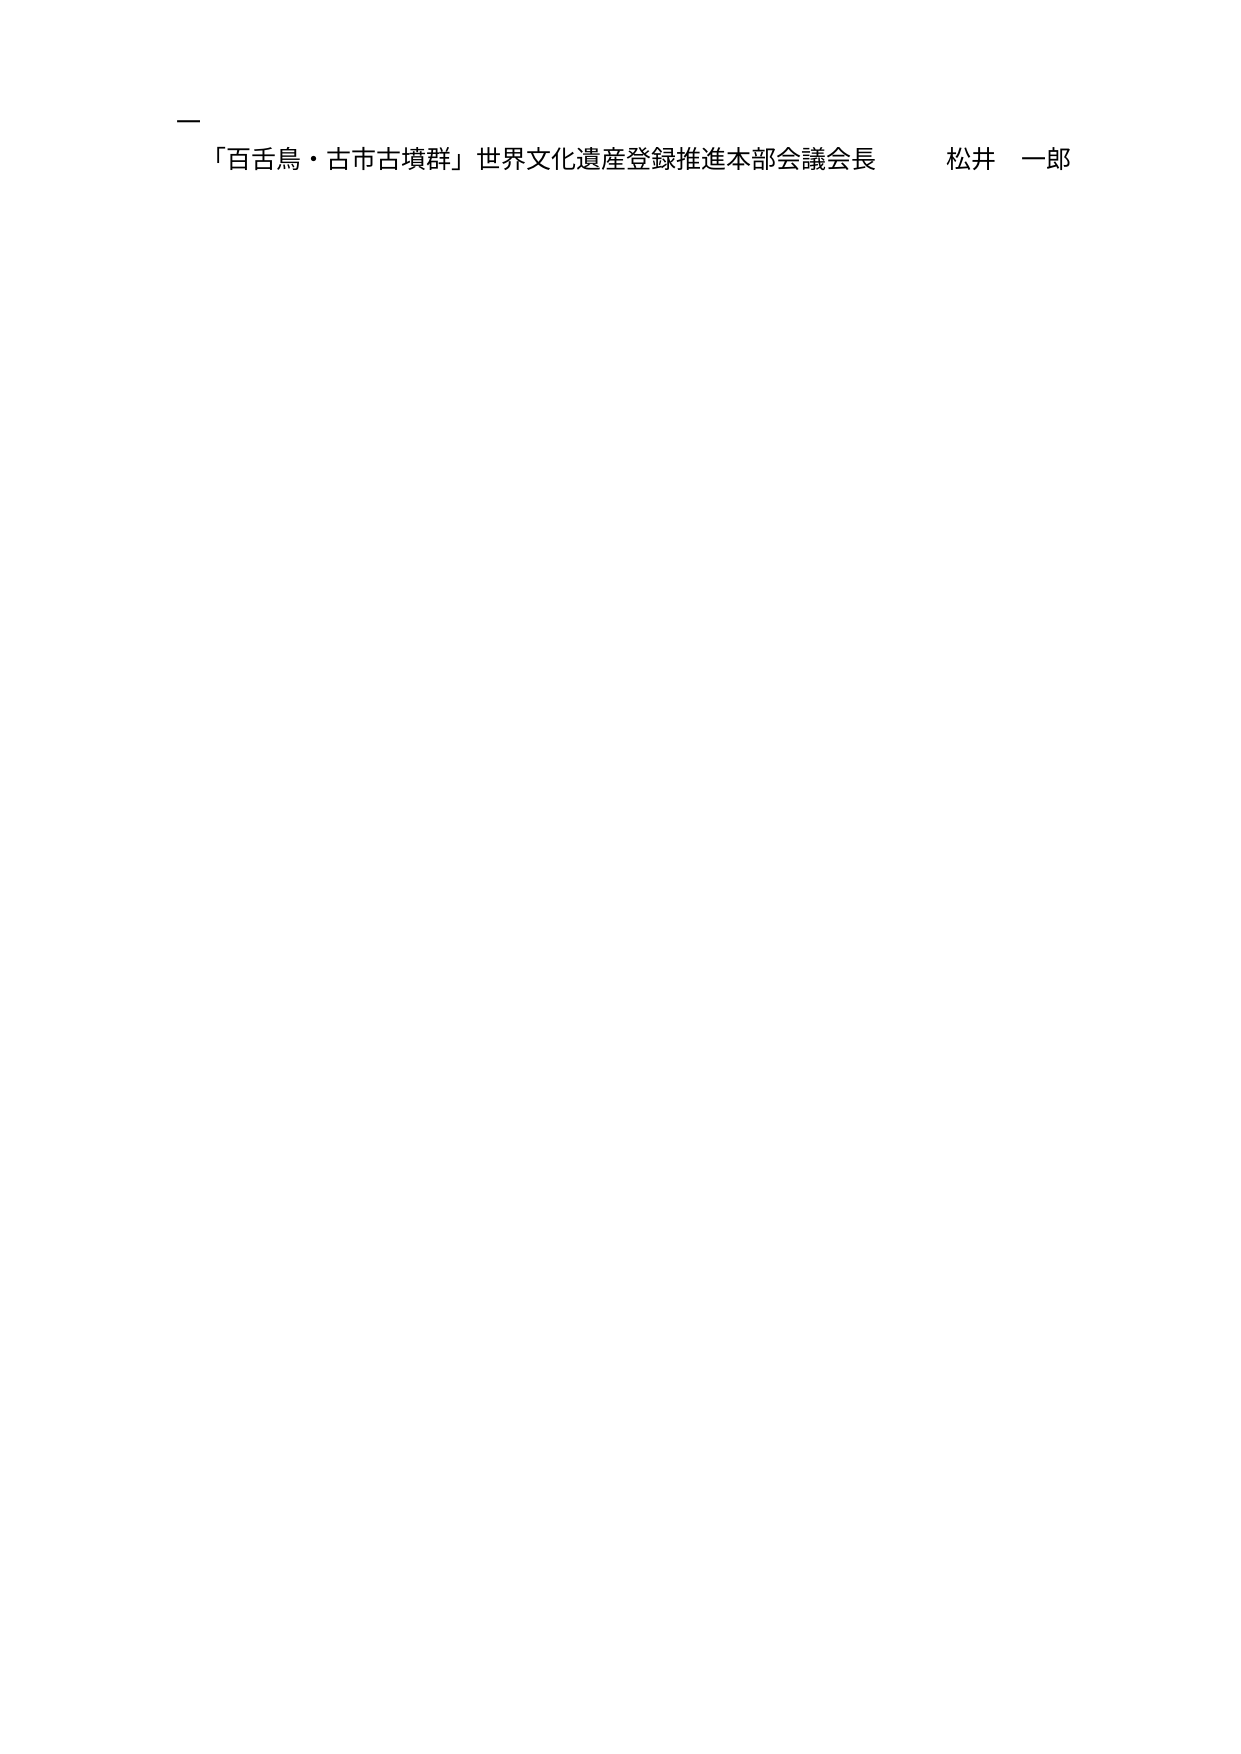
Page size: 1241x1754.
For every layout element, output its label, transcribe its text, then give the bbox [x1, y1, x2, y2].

text 「百舌鳥・古市古墳群」世界文化遺産登録推進本部会議会長 松井 一郎 [177, 139, 1122, 176]
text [177, 101, 1122, 139]
